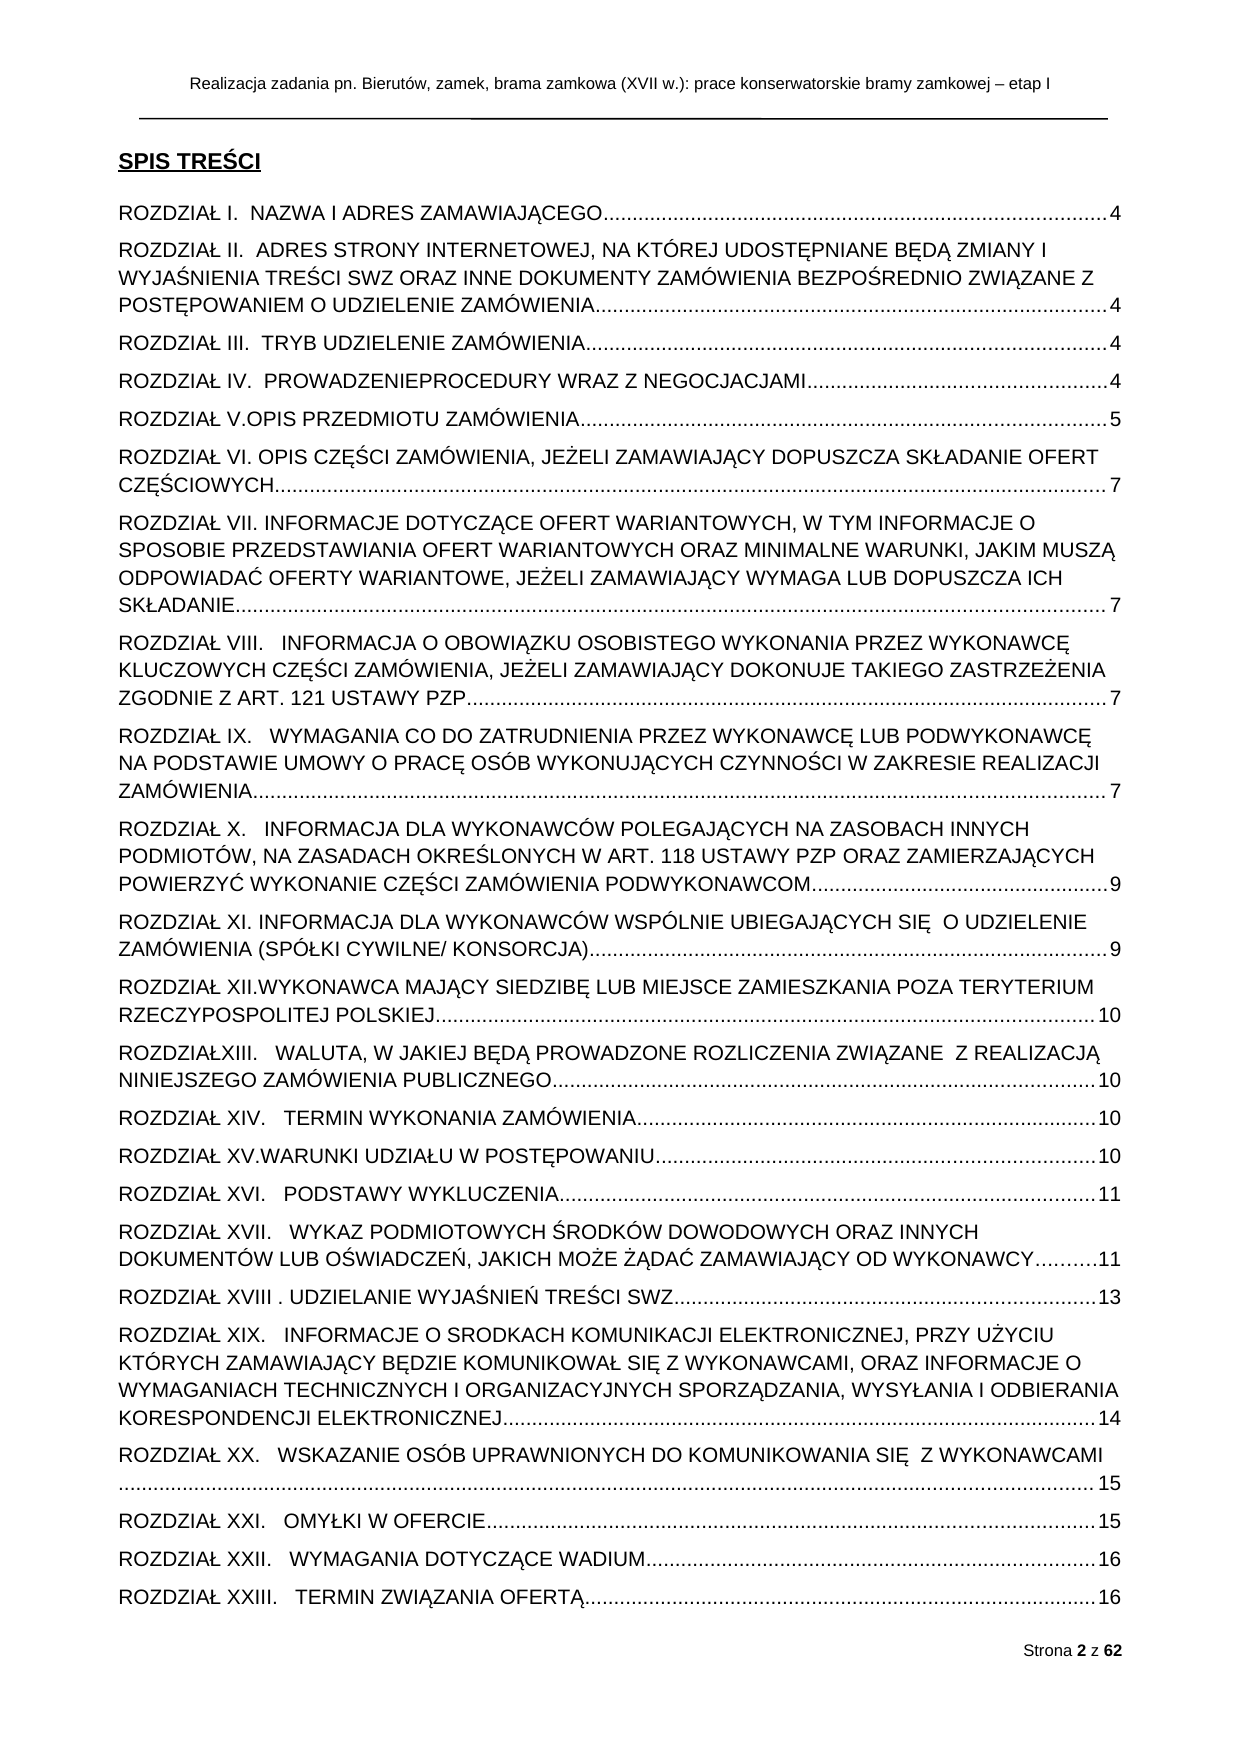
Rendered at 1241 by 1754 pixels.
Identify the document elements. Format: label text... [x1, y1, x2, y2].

text ROZDZIAŁ III. TRYB UDZIELENIE ZAMÓWIENIA 4 [118, 331, 1122, 355]
text ROZDZIAŁ VII. Informacje dotyczące ofert wariantowych, w tym informacje o sposobIe przedstawiania ofert wariantowych oraz minimalne warunki, jakim muszą odpowiadAć oferty wariantowe, jeżeli zamawiający wymaga lub dopuszcza ich składanie 7 [118, 510, 1122, 617]
text ROZDZIAŁ II. Adres strony internetowej, na której udostępniane będą zmiany i wyjaśnienia treści SWZ oraz inne dokumenty zamówienia bezpośrednio związane z postępowaniem o udzielenie zamówienia 4 [118, 238, 1122, 317]
text ROZDZIAŁ XVI. PODSTAWY WYKLUCZENIA 11 [118, 1182, 1122, 1206]
text ROZDZIAŁ XVII. WYKAZ podmiotowych środków dowodowych oraz innych dokumentów lub oświadczeń, jakich może żądać zamawiający od wykonawcy 11 [118, 1219, 1122, 1271]
text ROZDZIAŁ ViII. Informacja o obowiązku osobistego wykonania przez wykonawcę kluczowych części zamówienia, jeżeli zamawiający dokonuje takiego zastrzeżenia zgodnie z art. 121 ustawy pzp 7 [118, 631, 1122, 710]
text ROZDZIAŁ XXI. OMYŁKI W OFERCIE 15 [118, 1509, 1122, 1533]
text ROZDZIAŁ VI. OPIS CZĘŚCI ZAMÓWIENIA, JEŻELI ZAMAWIAJĄCY DOPUSZCZA SKŁADANIE OFERT CZĘŚCIOWYCH 7 [118, 445, 1122, 496]
text ROZDZIAŁ X. INFORMACJA DLA WYKONAWCÓW POLEGAJĄCYCH NA ZASOBACH INNYCH PODMIOTÓW, NA ZASADACH OKREŚLONYCH W ART. 118 USTAWY PZP ORAZ ZAMIERZAJĄCYCH POWIERZYĆ WYKONANIE CZĘŚCI ZAMÓWIENIA PODWYKONAWCOM 9 [118, 817, 1122, 896]
text ROZDZIAŁ XI. INFORMACJA DLA WYKONAWCÓW WSPÓLNIE UBIEGAJĄCYCH SIĘ O UDZIELENIE ZAMÓWIENIA (SPÓŁKI CYWILNE/ KONSORCJA) 9 [118, 909, 1122, 961]
text ROZDZIAŁ XII.WYKONAWCA MAJĄCY SIEDZIBĘ LUB MIEJSCE ZAMIESZKANIA POZA TERYTERIUM RZECZYPOSPOLITEJ POLSKIEJ 10 [118, 975, 1122, 1026]
text ROZDZIAŁ IV. PROWADZENIEPROCEDURY WRAZ Z NEGOCJACJAMI 4 [118, 369, 1122, 393]
text ROZDZIAŁ XV.WARUNKI UDZIAŁU W POSTĘPOWANIU 10 [118, 1144, 1122, 1168]
text ROZDZIAŁ XIV. TERMIN WYKONANIA ZAMÓWIENIA 10 [118, 1106, 1122, 1130]
text ROZDZIAŁ XXII. WYMAGANIA DOTYCZĄCE WADIUM 16 [118, 1547, 1122, 1571]
text ROZDZIAŁ XX. WSKAZANIE OSÓB UPRAWNIONYCH DO KOMUNIKOWANIA SIĘ Z WYKONAWCAMI 15 [118, 1443, 1122, 1495]
text SPIS TREŚCI [118, 148, 1122, 174]
text ROZDZIAŁ XIX. Informacje o srodkach komunikacji elektronicznej, przy użyciu których Zamawiający będzie komunikował się z wykonawcami, oraz informacje o wymaganiach technicznych i organizacyjnych sporządzania, wysyłania i odbierania korespondencji elektronicznej 14 [118, 1323, 1122, 1429]
text ROZDZIAŁ XVIII . UDZIELANIE WYJAŚNIEŃ TREŚCI SWZ 13 [118, 1285, 1122, 1309]
text ROZDZIAŁ IX. Wymagania co do zatrudnienia przez wykonawcę lub podwykonawcę na podstawie umowy o pracę osób wykonujących czynności w zakresie realizacji zamówienia 7 [118, 724, 1122, 803]
text ROZDZIAŁXIII. WALUTA, W JAKIEJ BĘDĄ PROWADZONE ROZLICZENIA ZWIĄZANE Z REALIZACJĄ NINIEJSZEGO ZAMÓWIENIA PUBLICZNEGO 10 [118, 1040, 1122, 1092]
text ROZDZIAŁ XXIII. TERMIN ZWIĄZANIA OFERTĄ 16 [118, 1584, 1122, 1608]
text ROZDZIAŁ V.OPIS PRZEDMIOTU ZAMÓWIENIA 5 [118, 407, 1122, 431]
text ROZDZIAŁ I. NAZWA I ADRES ZAMAWIAJĄCEGO 4 [118, 200, 1122, 224]
